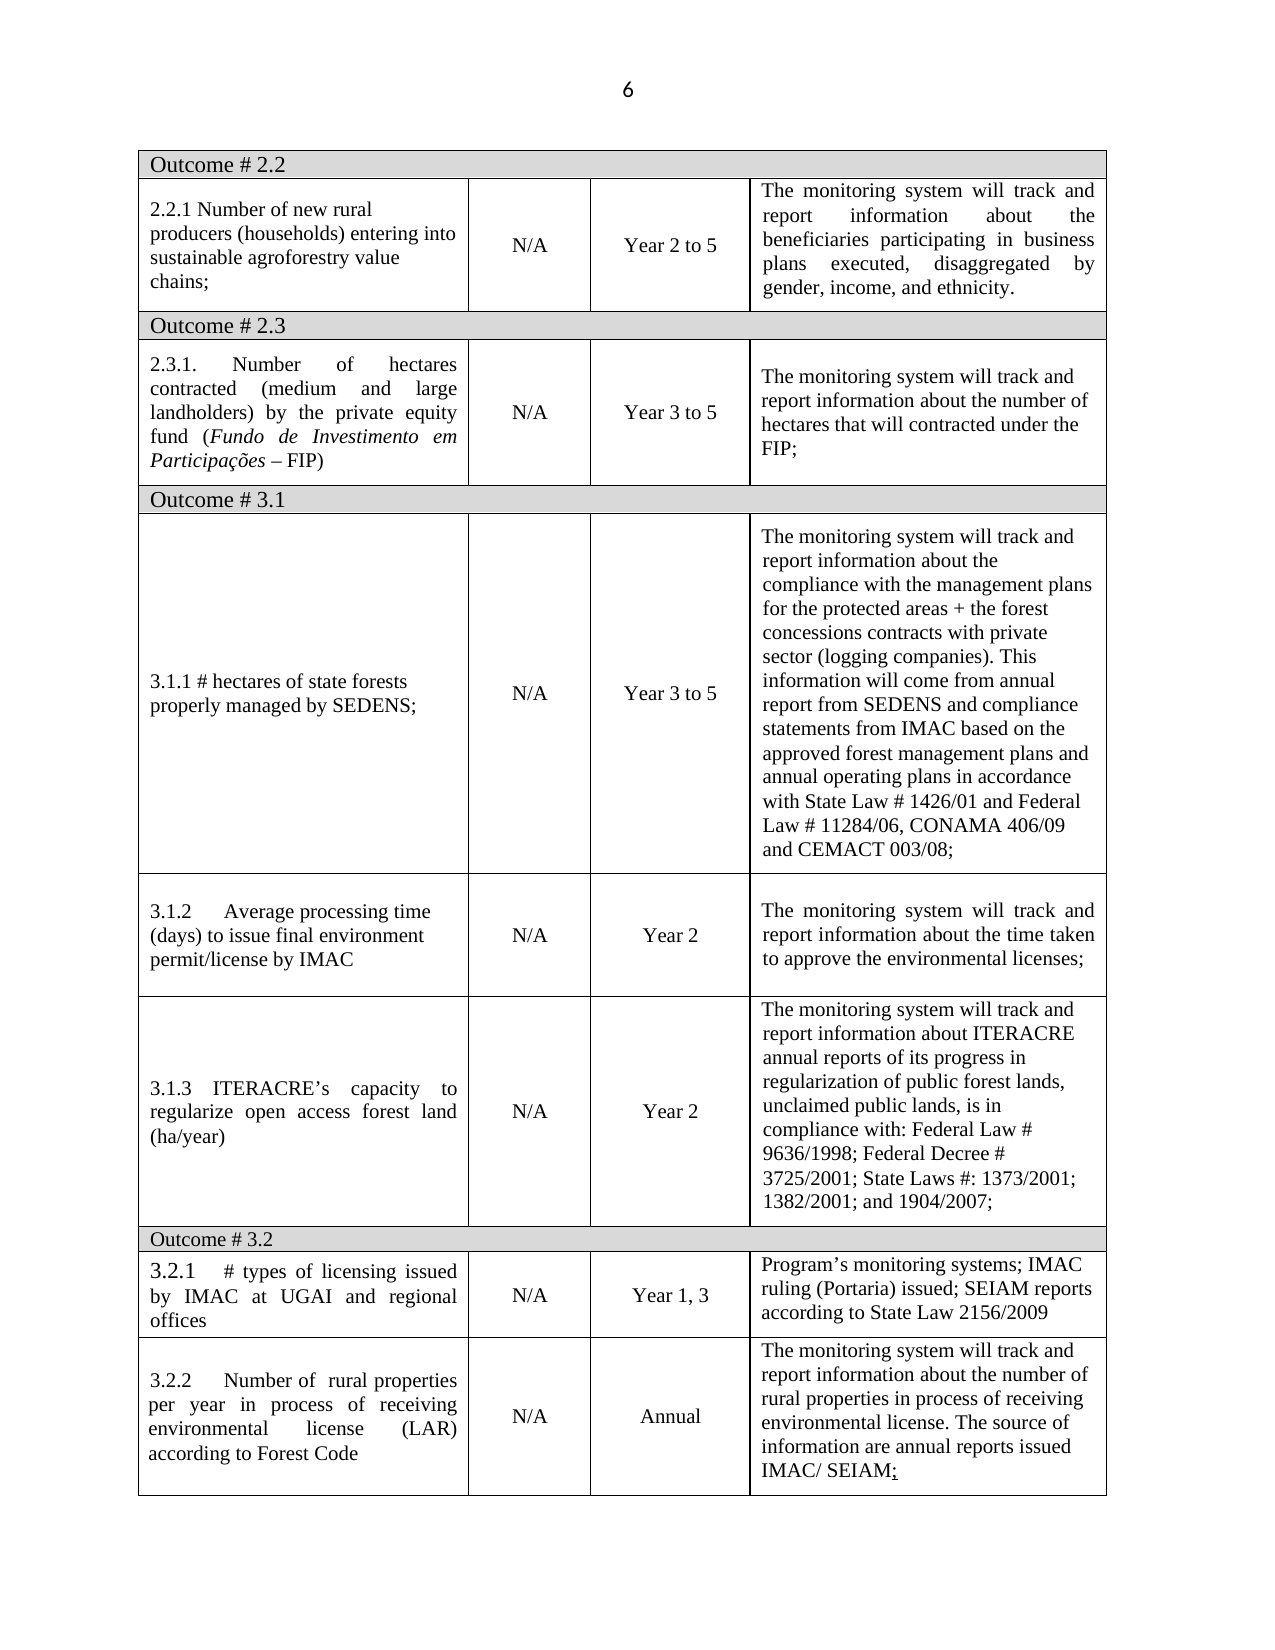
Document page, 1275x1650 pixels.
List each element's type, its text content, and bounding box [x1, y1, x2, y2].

table_cell Average processing time (days) to issue final environment permit/license by IMAC [139, 874, 468, 996]
table_cell N/A [469, 874, 590, 996]
table_cell N/A [469, 1252, 590, 1337]
table_cell 3.1.1 # hectares of state forests properly managed by SEDENS; [139, 514, 468, 873]
table_cell The monitoring system will track and report information about the number of hectares that will contracted under the FIP; [751, 340, 1106, 485]
table_cell Number of rural properties per year in process of receiving environmental license (LAR) according to Forest Code [139, 1338, 468, 1495]
table_cell The monitoring system will track and report information about the time taken to approve the environmental licenses; [751, 874, 1106, 996]
table_cell N/A [469, 997, 590, 1226]
table_cell Year 3 to 5 [591, 514, 749, 873]
table_cell The monitoring system will track and report information about the beneficiaries participating in business plans executed, disaggregated by gender, income, and ethnicity. [751, 179, 1106, 311]
table_cell The monitoring system will track and report information about the number of rural properties in process of receiving environmental license. The source of information are annual reports issued IMAC/ SEIAM; [751, 1338, 1106, 1495]
table_cell 2.3.1. Number of hectares contracted (medium and large landholders) by the private equity fund (Fundo de Investimento em Participações – FIP) [139, 340, 468, 485]
table_cell Annual [591, 1338, 749, 1495]
table_cell N/A [469, 340, 590, 485]
table_cell Year 2 to 5 [591, 179, 749, 311]
table_cell Program’s monitoring systems; IMAC ruling (Portaria) issued; SEIAM reports according to State Law 2156/2009 [751, 1252, 1106, 1337]
table_cell N/A [469, 179, 590, 311]
table_cell Year 1, 3 [591, 1252, 749, 1337]
table_cell # types of licensing issued by IMAC at UGAI and regional offices [139, 1252, 468, 1337]
table_cell Outcome # 2.2 [139, 151, 1106, 177]
table_cell The monitoring system will track and report information about ITERACRE annual reports of its progress in regularization of public forest lands, unclaimed public lands, is in compliance with: Federal Law # 9636/1998; Federal Decree # 3725/2001; State Laws #: 1373/2001; 1382/2001; and 1904/2007; [751, 997, 1106, 1226]
table_cell N/A [469, 1338, 590, 1495]
table_cell Year 2 [591, 997, 749, 1226]
table_cell N/A [469, 514, 590, 873]
table_cell Outcome # 3.2 [139, 1227, 1106, 1251]
table_cell Year 2 [591, 874, 749, 996]
table_cell 3.1.3 ITERACRE’s capacity to regularize open access forest land (ha/year) [139, 997, 468, 1226]
table_cell The monitoring system will track and report information about the compliance with the management plans for the protected areas + the forest concessions contracts with private sector (logging companies). This information will come from annual report from SEDENS and compliance statements from IMAC based on the approved forest management plans and annual operating plans in accordance with State Law # 1426/01 and Federal Law # 11284/06, CONAMA 406/09 and CEMACT 003/08; [751, 514, 1106, 873]
table_cell Outcome # 3.1 [139, 486, 1106, 512]
table_cell Year 3 to 5 [591, 340, 749, 485]
table_cell 2.2.1 Number of new rural producers (households) entering into sustainable agroforestry value chains; [139, 179, 468, 311]
table_cell Outcome # 2.3 [139, 312, 1106, 339]
